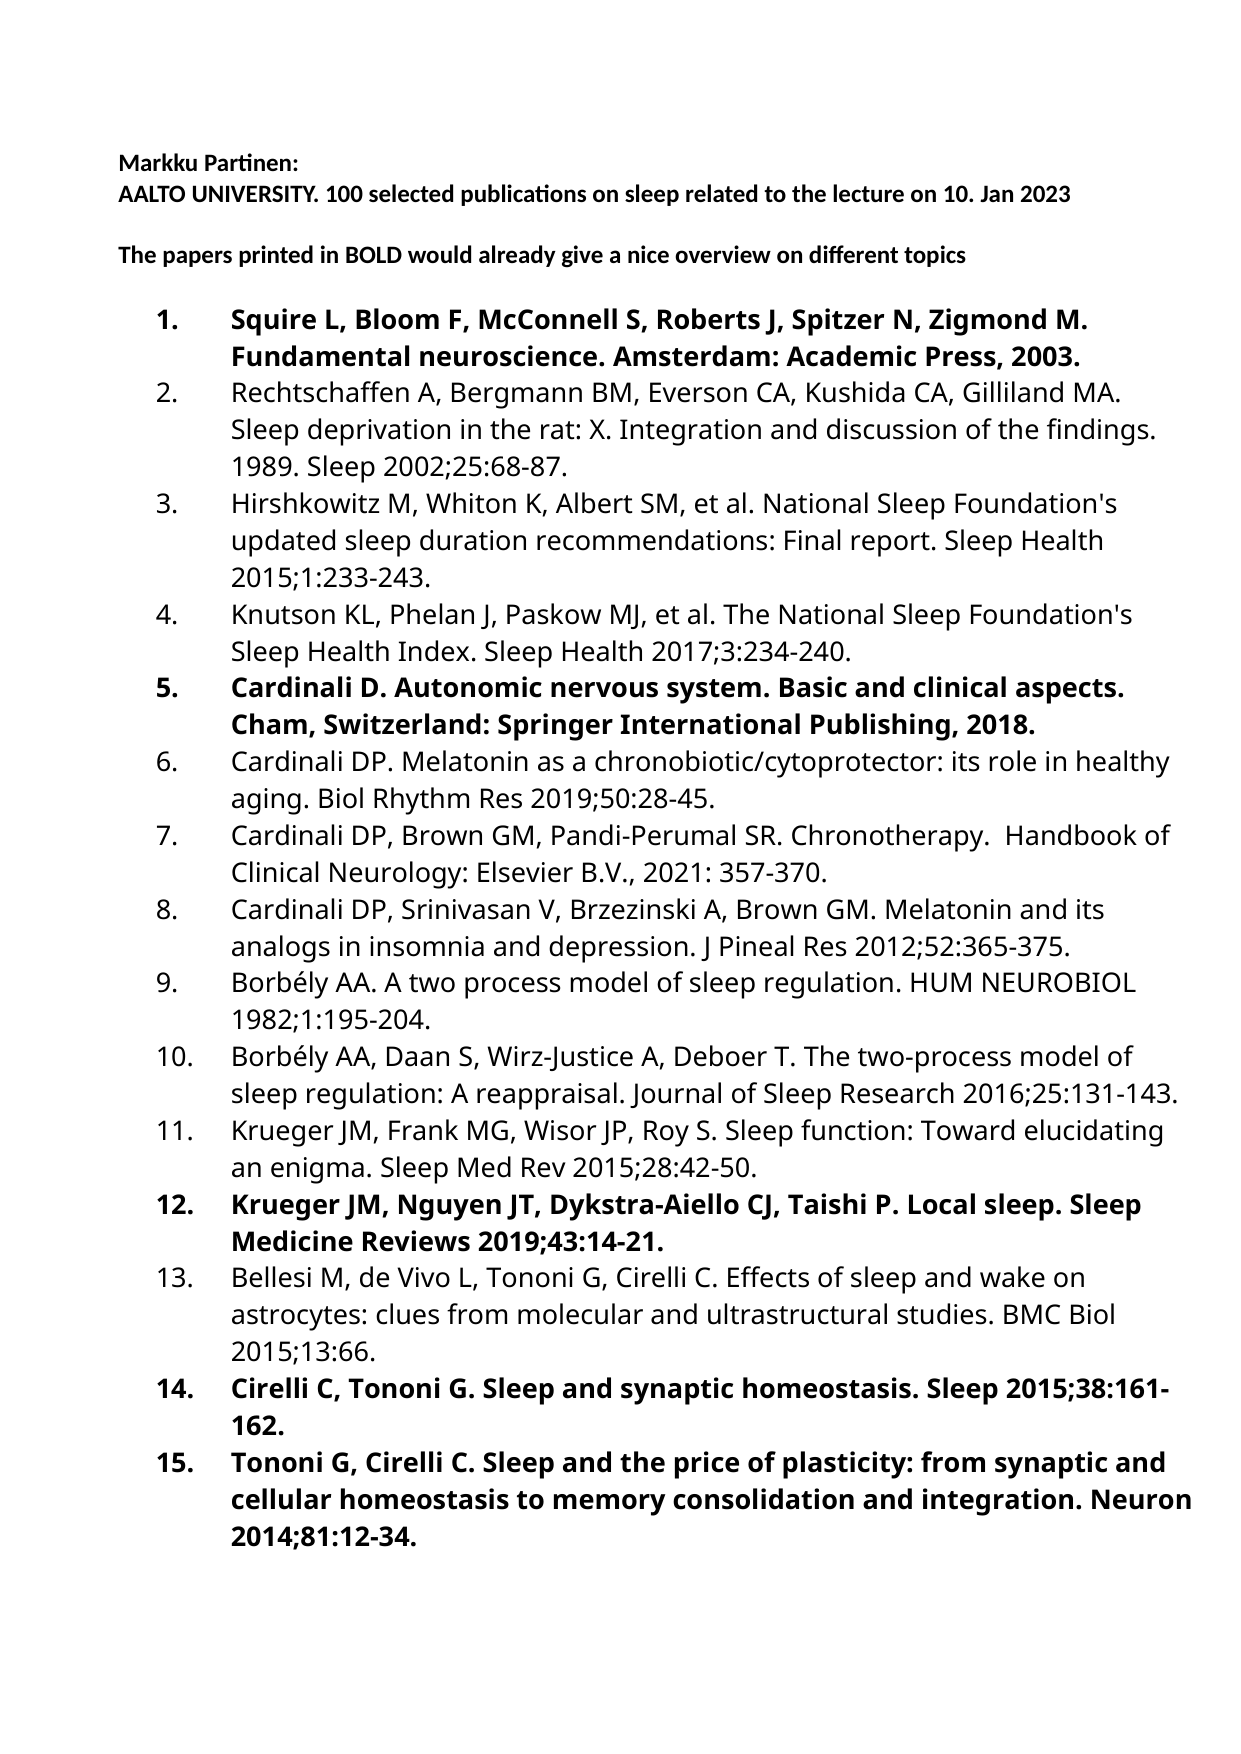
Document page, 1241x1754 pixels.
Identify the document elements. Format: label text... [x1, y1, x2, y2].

list Rechtschaffen A, Bergmann BM, Everson CA, Kushida CA, Gilliland MA. Sleep deprivation in the rat: X. Integration and discussion of the findings. 1989. Sleep 2002;25:68-87. [156, 374, 1197, 484]
list Cardinali DP, Brown GM, Pandi-Perumal SR. Chronotherapy. Handbook of Clinical Neurology: Elsevier B.V., 2021: 357-370. [156, 816, 1197, 890]
list Squire L, Bloom F, McConnell S, Roberts J, Spitzer N, Zigmond M. Fundamental neuroscience. Amsterdam: Academic Press, 2003. [156, 300, 1197, 374]
list Tononi G, Cirelli C. Sleep and the price of plasticity: from synaptic and cellular homeostasis to memory consolidation and integration. Neuron 2014;81:12-34. [156, 1443, 1197, 1554]
list Hirshkowitz M, Whiton K, Albert SM, et al. National Sleep Foundation's updated sleep duration recommendations: Final report. Sleep Health 2015;1:233-243. [156, 484, 1197, 595]
list Cardinali DP, Srinivasan V, Brzezinski A, Brown GM. Melatonin and its analogs in insomnia and depression. J Pineal Res 2012;52:365-375. [156, 890, 1197, 964]
text Markku Partinen: [118, 148, 1122, 178]
list Cardinali D. Autonomic nervous system. Basic and clinical aspects. Cham, Switzerland: Springer International Publishing, 2018. [156, 669, 1197, 743]
text The papers printed in BOLD would already give a nice overview on different topics [118, 239, 1122, 270]
list Krueger JM, Frank MG, Wisor JP, Roy S. Sleep function: Toward elucidating an enigma. Sleep Med Rev 2015;28:42-50. [156, 1111, 1197, 1185]
list Knutson KL, Phelan J, Paskow MJ, et al. The National Sleep Foundation's Sleep Health Index. Sleep Health 2017;3:234-240. [156, 595, 1197, 669]
list Bellesi M, de Vivo L, Tononi G, Cirelli C. Effects of sleep and wake on astrocytes: clues from molecular and ultrastructural studies. BMC Biol 2015;13:66. [156, 1259, 1197, 1369]
list Borbély AA. A two process model of sleep regulation. HUM NEUROBIOL 1982;1:195-204. [156, 964, 1197, 1038]
list Borbély AA, Daan S, Wirz-Justice A, Deboer T. The two-process model of sleep regulation: A reappraisal. Journal of Sleep Research 2016;25:131-143. [156, 1038, 1197, 1111]
list Cirelli C, Tononi G. Sleep and synaptic homeostasis. Sleep 2015;38:161-162. [156, 1369, 1197, 1443]
text AALTO UNIVERSITY. 100 selected publications on sleep related to the lecture on 10. Jan 2023 [118, 178, 1122, 209]
list Krueger JM, Nguyen JT, Dykstra-Aiello CJ, Taishi P. Local sleep. Sleep Medicine Reviews 2019;43:14-21. [156, 1185, 1197, 1259]
list Cardinali DP. Melatonin as a chronobiotic/cytoprotector: its role in healthy aging. Biol Rhythm Res 2019;50:28-45. [156, 743, 1197, 816]
